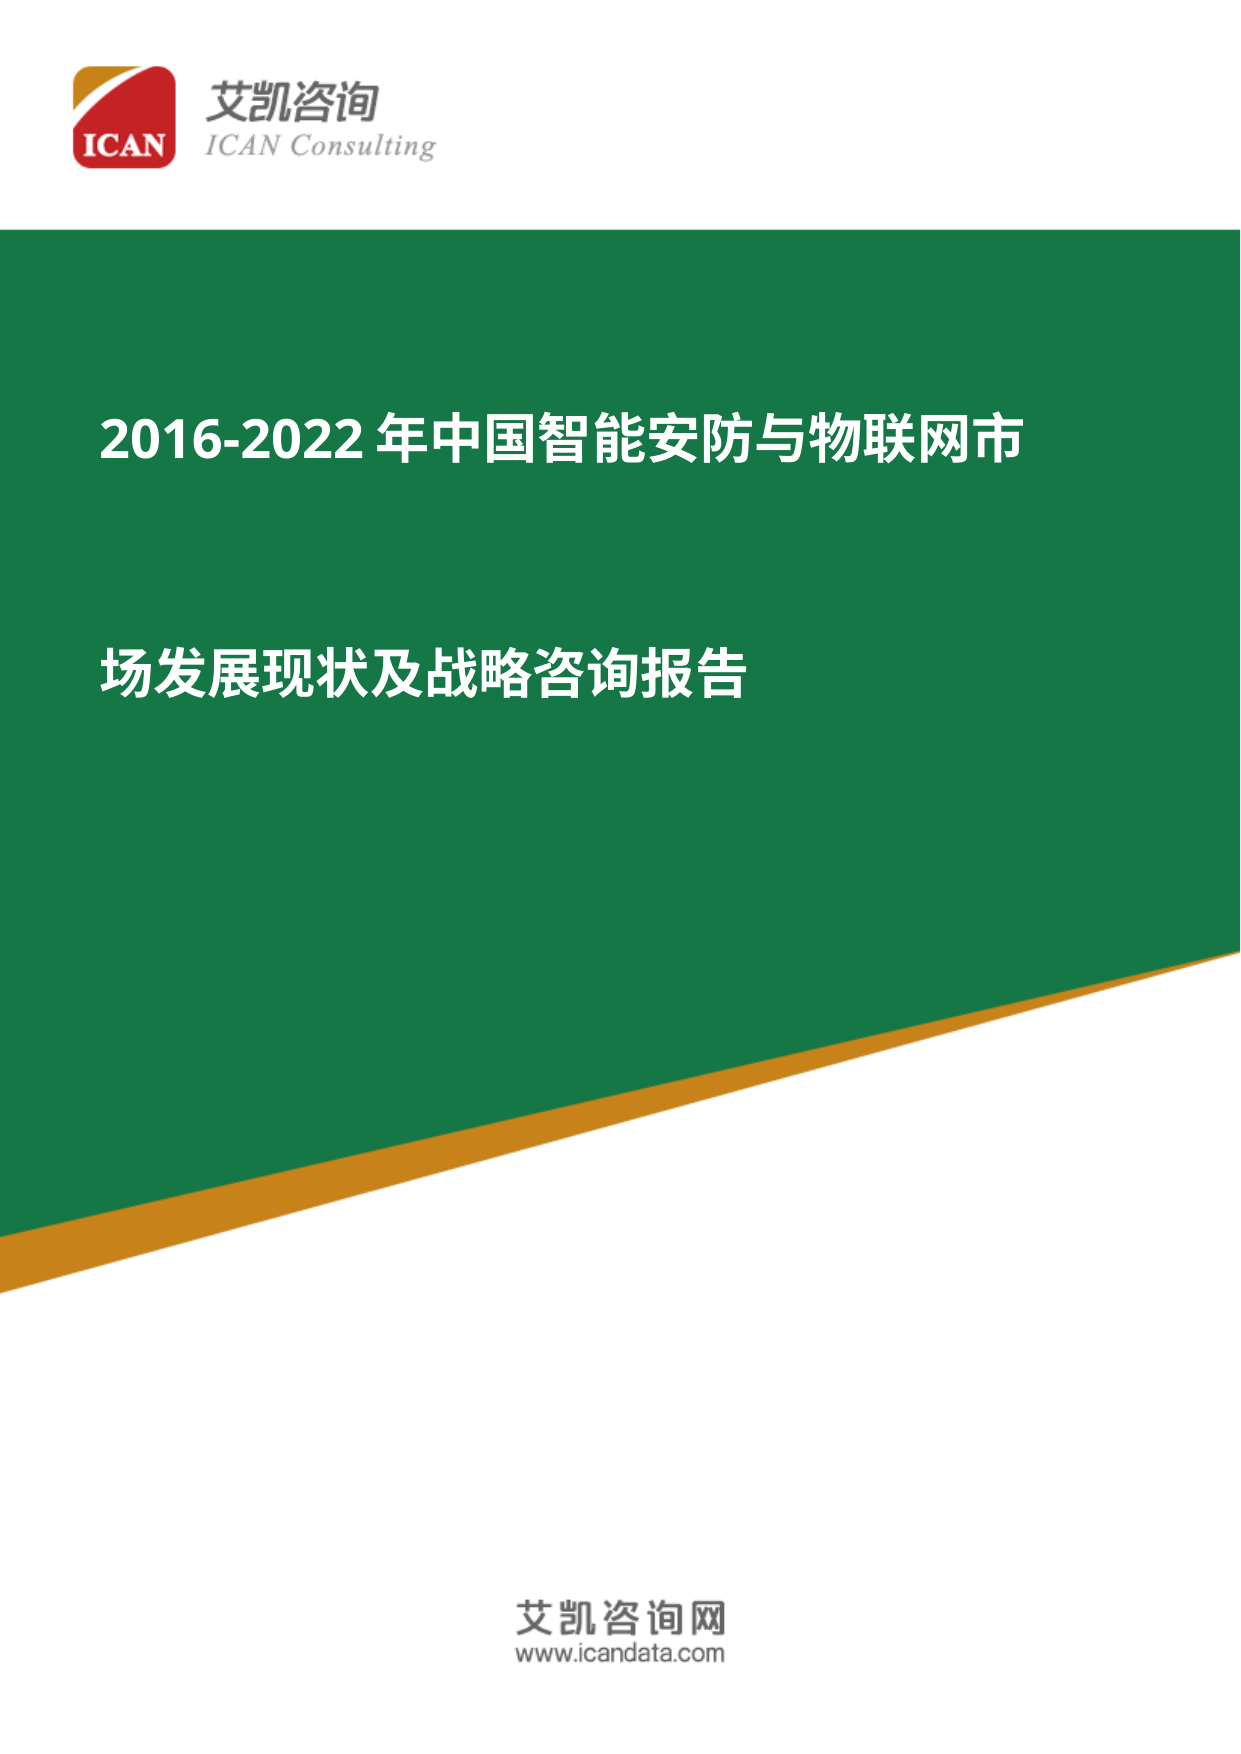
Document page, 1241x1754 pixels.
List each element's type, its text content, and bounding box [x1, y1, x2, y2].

picture [0, 5, 1241, 1754]
subtitle 2016-2022年中国智能安防与物联网市场发展现状及战略咨询报告 [99, 386, 1053, 718]
